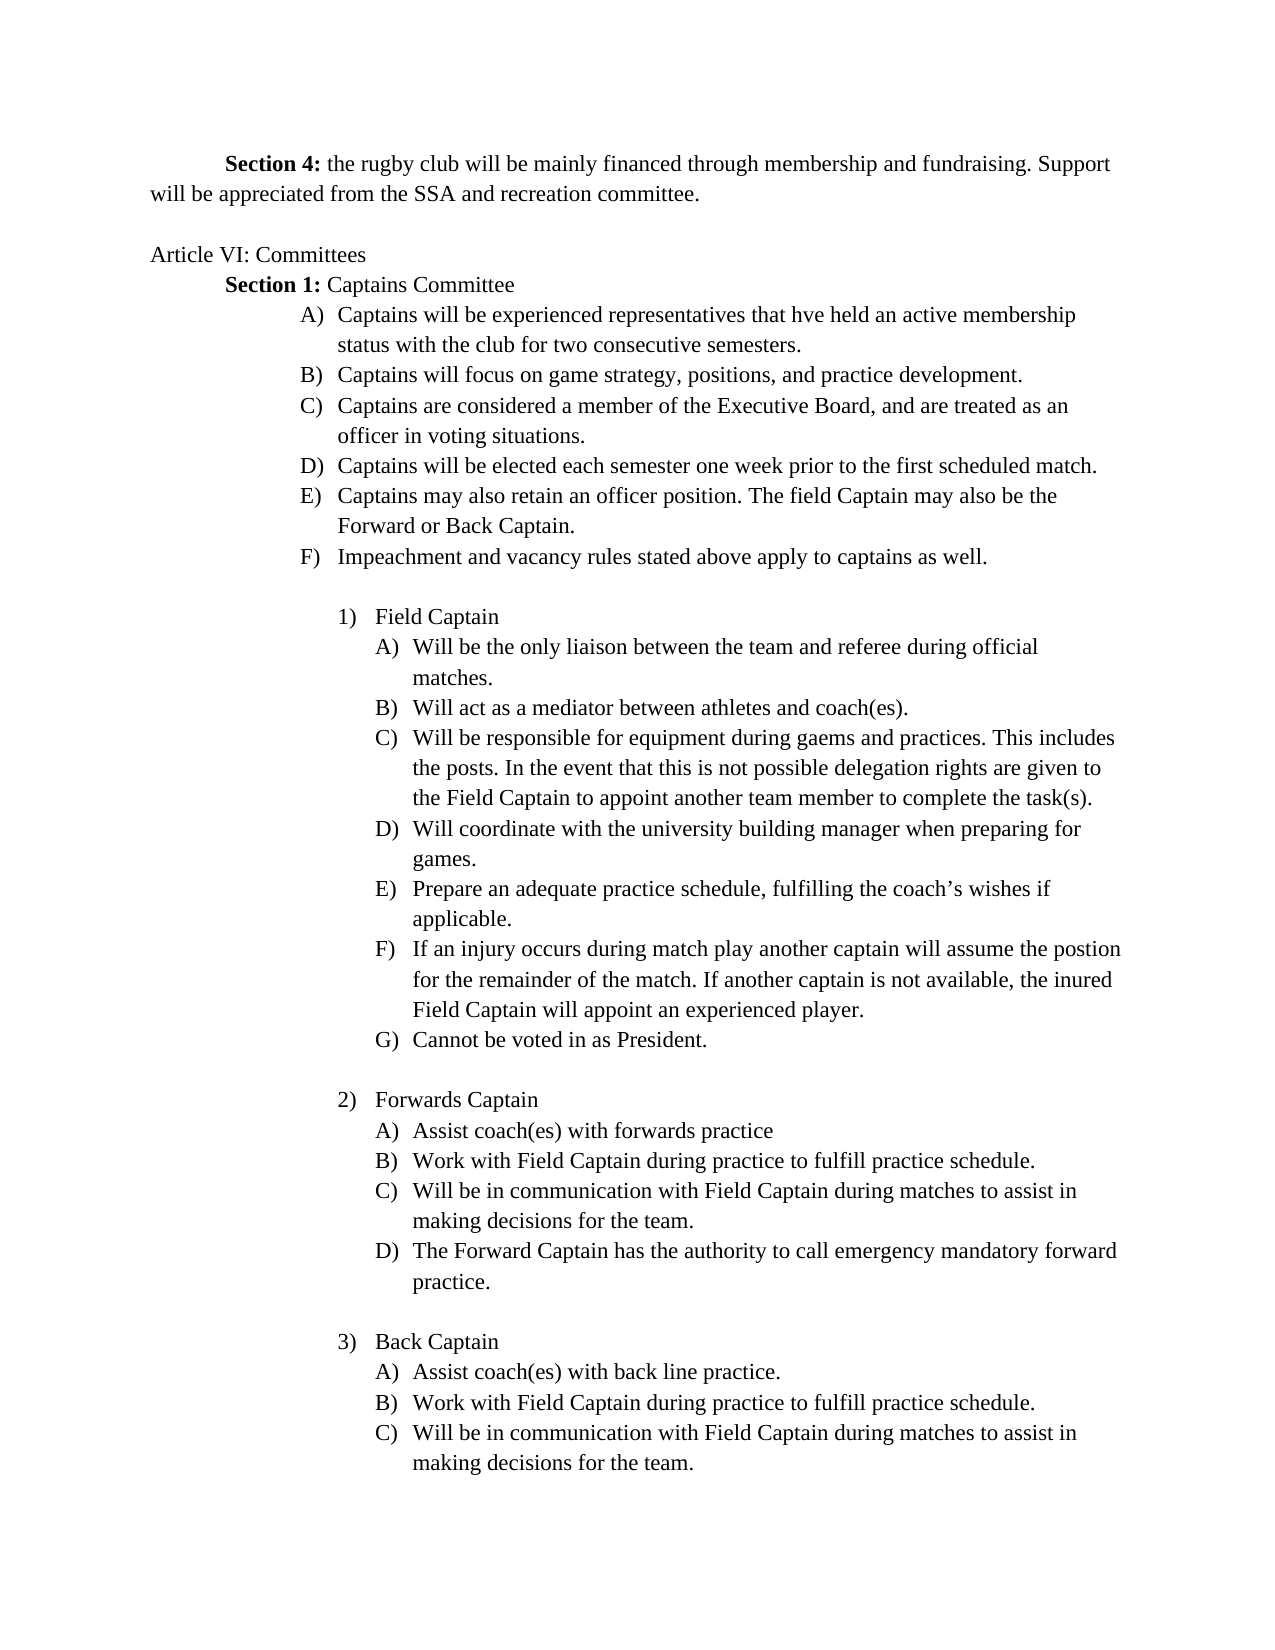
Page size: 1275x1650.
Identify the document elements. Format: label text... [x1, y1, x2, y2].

list Work with Field Captain during practice to fulfill practice schedule. [375, 1388, 1125, 1415]
list Captains will focus on game strategy, positions, and practice development. [300, 361, 1125, 388]
list If an injury occurs during match play another captain will assume the postion for the remainder of the match. If another captain is not available, the inured Field Captain will appoint an experienced player. [375, 935, 1125, 1022]
list Prepare an adequate practice schedule, fulfilling the coach’s wishes if applicable. [375, 875, 1125, 932]
list Cannot be voted in as President. [375, 1026, 1125, 1052]
list Captains will be experienced representatives that hve held an active membership status with the club for two consecutive semesters. [300, 301, 1125, 358]
list Will coordinate with the university building manager when preparing for games. [375, 814, 1125, 871]
list Forwards Captain [337, 1086, 1125, 1113]
text Section 4: the rugby club will be mainly financed through membership and fundraising. Support will be appreciated from the SSA and recreation committee. [150, 150, 1125, 207]
list Will be in communication with Field Captain during matches to assist in making decisions for the team. [375, 1419, 1125, 1475]
list Captains may also retain an officer position. The field Captain may also be the Forward or Back Captain. [300, 482, 1125, 539]
list Will be the only liaison between the team and referee during official matches. [375, 633, 1125, 690]
text Section 1: Captains Committee [150, 271, 1125, 297]
list Work with Field Captain during practice to fulfill practice schedule. [375, 1147, 1125, 1173]
list Captains will be elected each semester one week prior to the first scheduled match. [300, 452, 1125, 478]
list The Forward Captain has the authority to call emergency mandatory forward practice. [375, 1237, 1125, 1294]
text Article VI: Committees [150, 241, 1125, 267]
list Field Captain [337, 603, 1125, 629]
list Assist coach(es) with back line practice. [375, 1358, 1125, 1385]
list Impeachment and vacancy rules stated above apply to captains as well. [300, 543, 1125, 569]
list Will be in communication with Field Captain during matches to assist in making decisions for the team. [375, 1177, 1125, 1234]
list Back Captain [337, 1328, 1125, 1354]
list Will act as a mediator between athletes and coach(es). [375, 694, 1125, 720]
list Assist coach(es) with forwards practice [375, 1117, 1125, 1143]
list Will be responsible for equipment during gaems and practices. This includes the posts. In the event that this is not possible delegation rights are given to the Field Captain to appoint another team member to complete the task(s). [375, 724, 1125, 811]
list Captains are considered a member of the Executive Board, and are treated as an officer in voting situations. [300, 392, 1125, 448]
